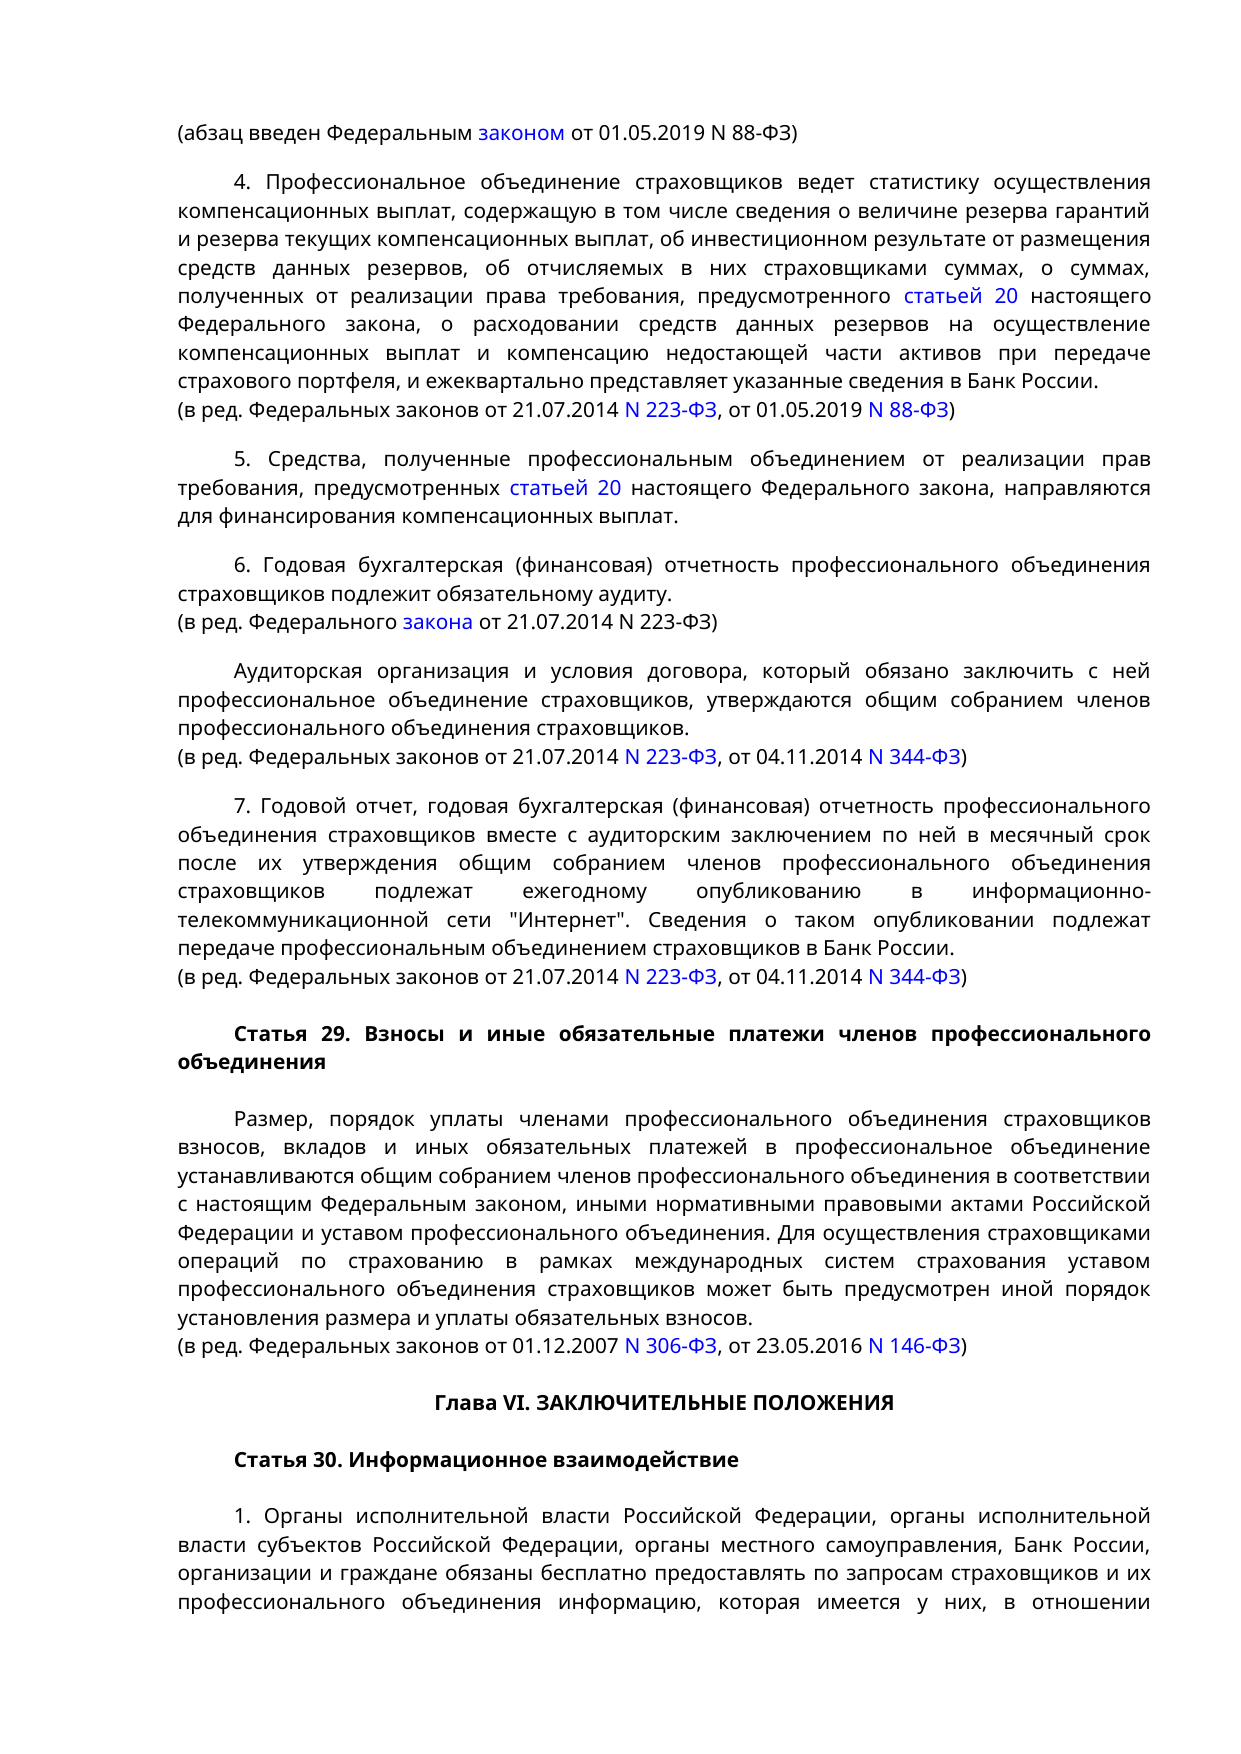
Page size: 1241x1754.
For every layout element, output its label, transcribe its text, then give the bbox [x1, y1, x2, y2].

text 6. Годовая бухгалтерская (финансовая) отчетность профессионального объединения страховщиков подлежит обязательному аудиту. [177, 550, 1152, 607]
text 5. Средства, полученные профессиональным объединением от реализации прав требования, предусмотренных статьей 20 настоящего Федерального закона, направляются для финансирования компенсационных выплат. [177, 444, 1152, 529]
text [177, 1501, 1152, 1615]
text Глава VI. ЗАКЛЮЧИТЕЛЬНЫЕ ПОЛОЖЕНИЯ [177, 1388, 1152, 1417]
text (в ред. Федеральных законов от 21.07.2014 N 223-ФЗ, от 04.11.2014 N 344-ФЗ) [177, 962, 1152, 991]
text (в ред. Федеральных законов от 21.07.2014 N 223-ФЗ, от 04.11.2014 N 344-ФЗ) [177, 742, 1152, 771]
text Аудиторская организация и условия договора, который обязано заключить с ней профессиональное объединение страховщиков, утверждаются общим собранием членов профессионального объединения страховщиков. [177, 657, 1152, 742]
text Статья 29. Взносы и иные обязательные платежи членов профессионального объединения [177, 1019, 1152, 1076]
text (в ред. Федерального закона от 21.07.2014 N 223-ФЗ) [177, 607, 1152, 636]
text 4. Профессиональное объединение страховщиков ведет статистику осуществления компенсационных выплат, содержащую в том числе сведения о величине резерва гарантий и резерва текущих компенсационных выплат, об инвестиционном результате от размещения средств данных резервов, об отчисляемых в них страховщиками суммах, о суммах, полученных от реализации права требования, предусмотренного статьей 20 настоящего Федерального закона, о расходовании средств данных резервов на осуществление компенсационных выплат и компенсацию недостающей части активов при передаче страхового портфеля, и ежеквартально представляет указанные сведения в Банк России. [177, 167, 1152, 395]
text 7. Годовой отчет, годовая бухгалтерская (финансовая) отчетность профессионального объединения страховщиков вместе с аудиторским заключением по ней в месячный срок после их утверждения общим собранием членов профессионального объединения страховщиков подлежат ежегодному опубликованию в информационно-телекоммуникационной сети "Интернет". Сведения о таком опубликовании подлежат передаче профессиональным объединением страховщиков в Банк России. [177, 791, 1152, 962]
text (в ред. Федеральных законов от 01.12.2007 N 306-ФЗ, от 23.05.2016 N 146-ФЗ) [177, 1331, 1152, 1360]
text Размер, порядок уплаты членами профессионального объединения страховщиков взносов, вкладов и иных обязательных платежей в профессиональное объединение устанавливаются общим собранием членов профессионального объединения в соответствии с настоящим Федеральным законом, иными нормативными правовыми актами Российской Федерации и уставом профессионального объединения. Для осуществления страховщиками операций по страхованию в рамках международных систем страхования уставом профессионального объединения страховщиков может быть предусмотрен иной порядок установления размера и уплаты обязательных взносов. [177, 1104, 1152, 1331]
text (в ред. Федеральных законов от 21.07.2014 N 223-ФЗ, от 01.05.2019 N 88-ФЗ) [177, 395, 1152, 423]
text (абзац введен Федеральным законом от 01.05.2019 N 88-ФЗ) [177, 118, 1152, 147]
text Статья 30. Информационное взаимодействие [177, 1445, 1152, 1473]
